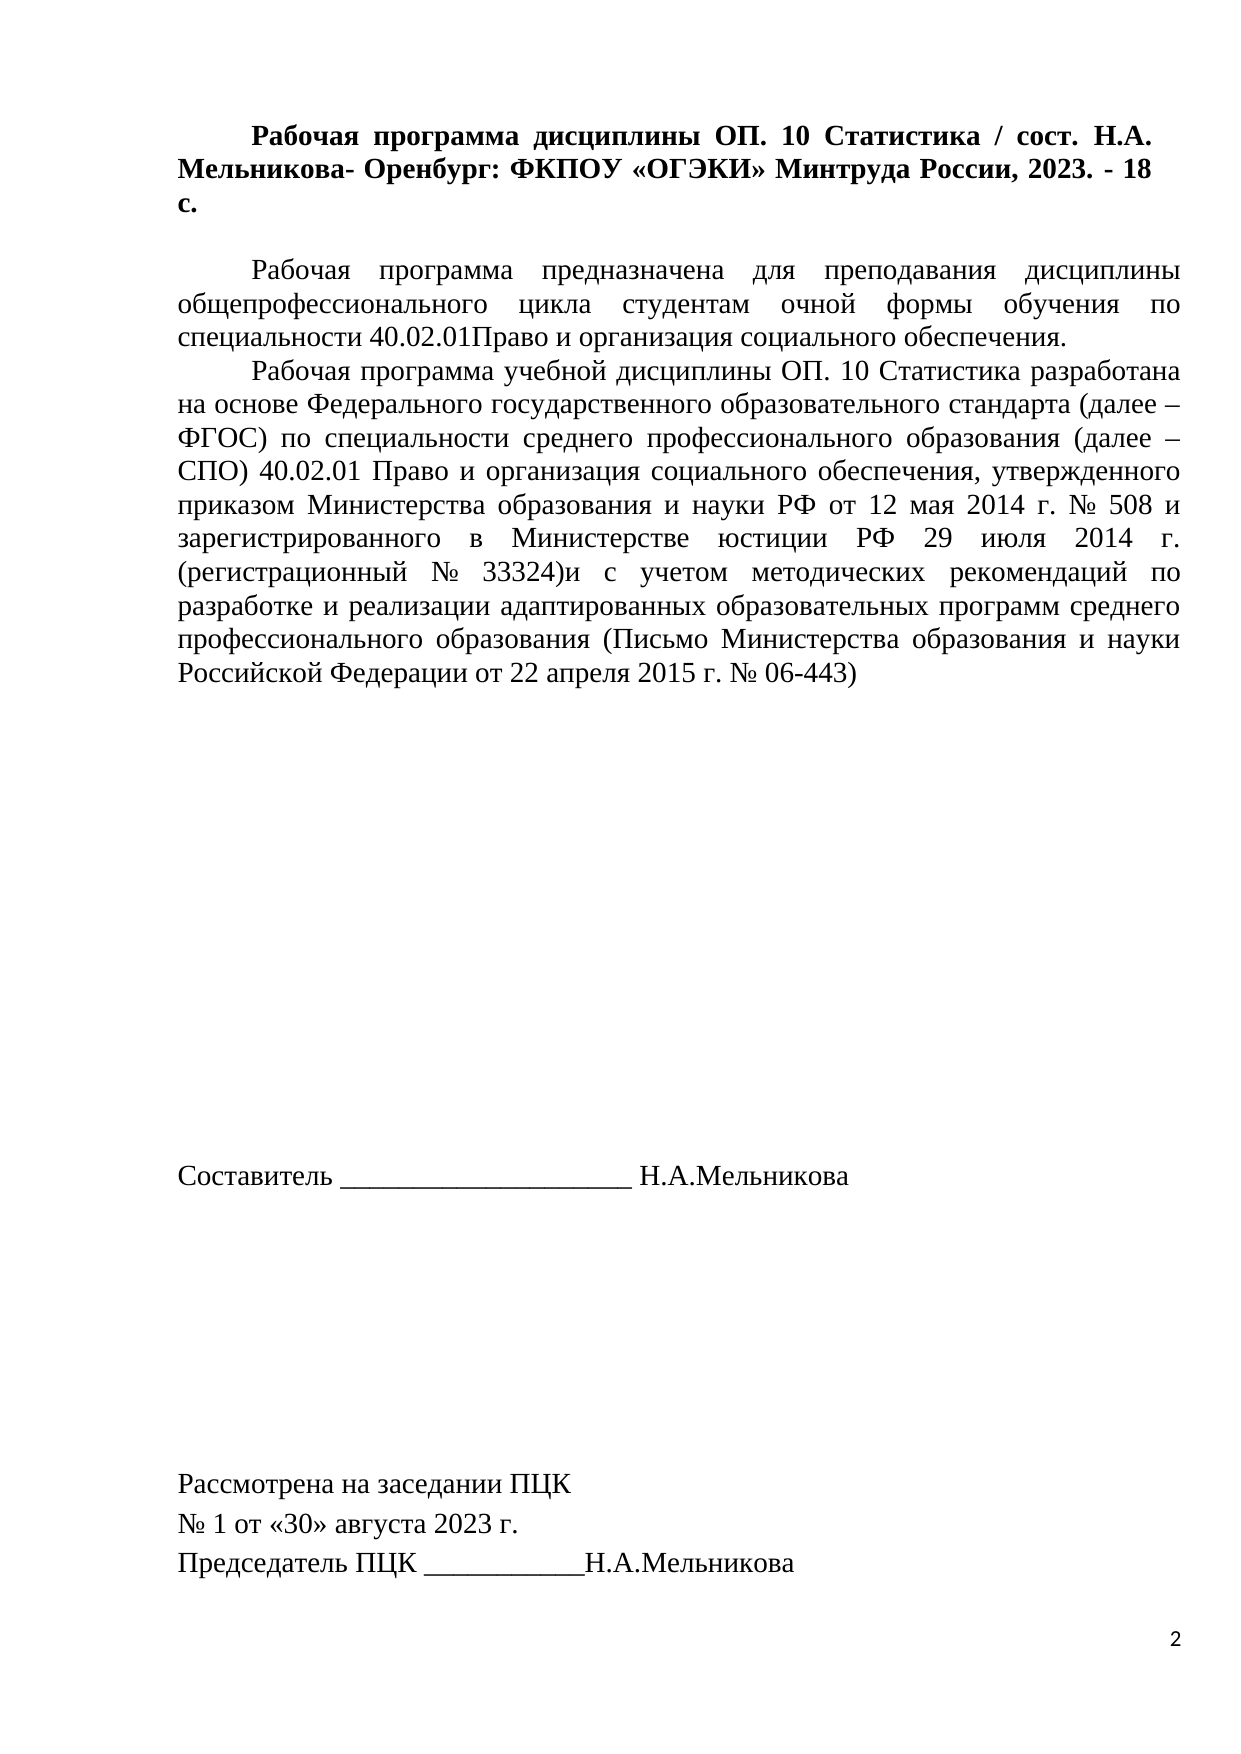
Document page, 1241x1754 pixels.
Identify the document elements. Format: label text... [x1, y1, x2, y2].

text № 1 от «30» августа 2023 г. [177, 1506, 1181, 1539]
text Председатель ПЦК ___________Н.А.Мельникова [177, 1546, 1181, 1579]
text Рабочая программа учебной дисциплины ОП. 10 Статистика разработана на основе Федерального государственного образовательного стандарта (далее – ФГОС) по специальности среднего профессионального образования (далее – СПО) 40.02.01 Право и организация социального обеспечения, утвержденного приказом Министерства образования и науки РФ от 12 мая 2014 г. № 508 и зарегистрированного в Министерстве юстиции РФ 29 июля 2014 г. (регистрационный № 33324)и с учетом методических рекомендаций по разработке и реализации адаптированных образовательных программ среднего профессионального образования (Письмо Министерства образования и науки Российской Федерации от 22 апреля 2015 г. № 06-443) [177, 353, 1181, 688]
text Рабочая программа предназначена для преподавания дисциплины общепрофессионального цикла студентам очной формы обучения по специальности 40.02.01Право и организация социального обеспечения. [177, 252, 1181, 353]
text Рабочая программа дисциплины ОП. 10 Статистика / сост. Н.А. Мельникова- Оренбург: ФКПОУ «ОГЭКИ» Минтруда России, 2023. - 18 с. [177, 118, 1152, 219]
text Составитель ____________________ Н.А.Мельникова [177, 1158, 1181, 1191]
text Рассмотрена на заседании ПЦК [177, 1466, 1181, 1499]
